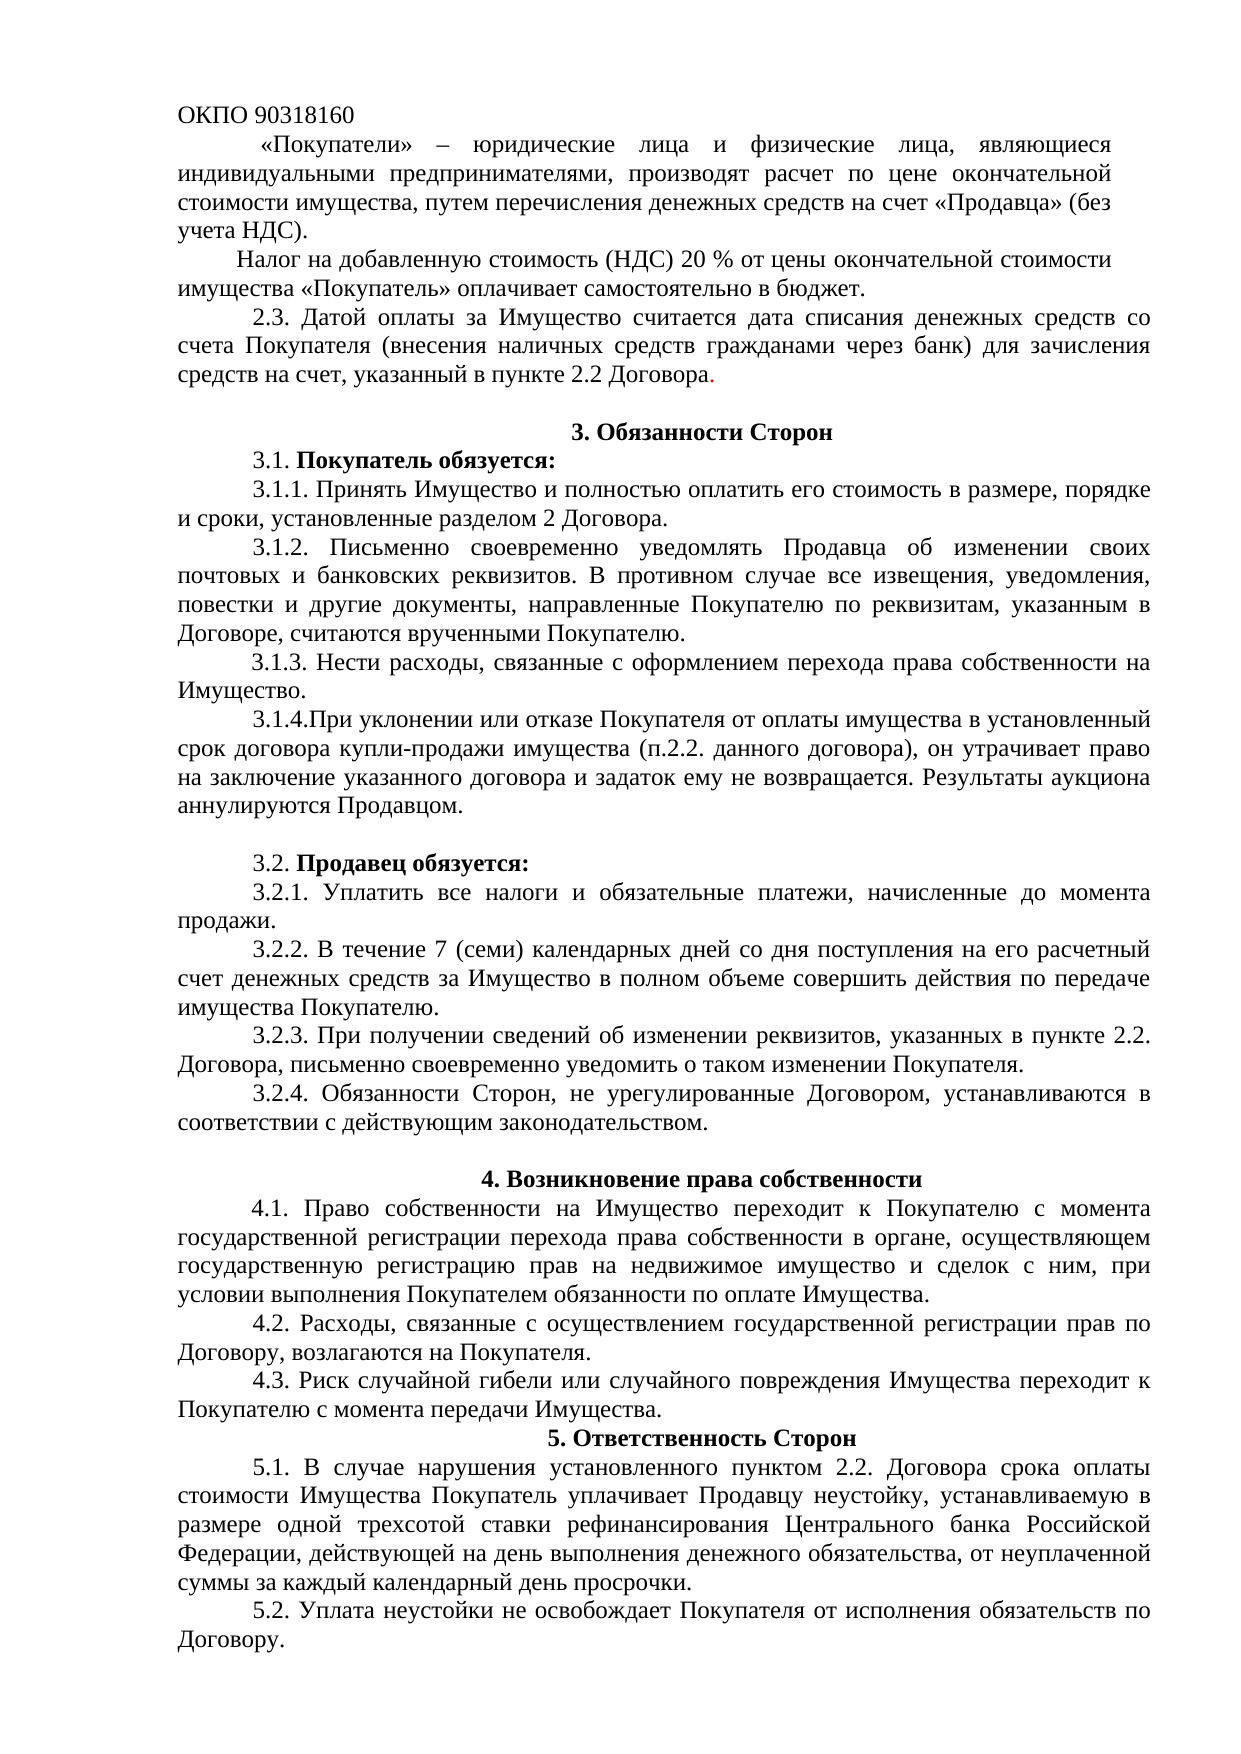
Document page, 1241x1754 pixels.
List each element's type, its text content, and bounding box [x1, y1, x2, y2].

text 5. Ответственность Сторон [177, 1423, 1152, 1452]
text 3.1.1. Принять Имущество и полностью оплатить его стоимость в размере, порядке и сроки, установленные разделом 2 Договора. [177, 474, 1152, 532]
text 4.3. Риск случайной гибели или случайного повреждения Имущества переходит к Покупателю с момента передачи Имущества. [177, 1365, 1152, 1423]
text 4. Возникновение права собственности [177, 1164, 1152, 1193]
text 3.1.4.При уклонении или отказе Покупателя от оплаты имущества в установленный срок договора купли-продажи имущества (п.2.2. данного договора), он утрачивает право на заключение указанного договора и задаток ему не возвращается. Результаты аукциона аннулируются Продавцом. [177, 704, 1152, 819]
text 3.2.2. В течение 7 (семи) календарных дней со дня поступления на его расчетный счет денежных средств за Имущество в полном объеме совершить действия по передаче имущества Покупателю. [177, 934, 1152, 1020]
text 3.2. Продавец обязуется: [177, 848, 1152, 877]
text 3.1.2. Письменно своевременно уведомлять Продавца об изменении своих почтовых и банковских реквизитов. В противном случае все извещения, уведомления, повестки и другие документы, направленные Покупателю по реквизитам, указанным в Договоре, считаются врученными Покупателю. [177, 532, 1152, 647]
text 5.1. В случае нарушения установленного пунктом 2.2. Договора срока оплаты стоимости Имущества Покупатель уплачивает Продавцу неустойку, устанавливаемую в размере одной трехсотой ставки рефинансирования Центрального банка Российской Федерации, действующей на день выполнения денежного обязательства, от неуплаченной суммы за каждый календарный день просрочки. [177, 1452, 1152, 1595]
text 4.2. Расходы, связанные с осуществлением государственной регистрации прав по Договору, возлагаются на Покупателя. [177, 1308, 1152, 1365]
text 3.2.1. Уплатить все налоги и обязательные платежи, начисленные до момента продажи. [177, 877, 1152, 934]
text Налог на добавленную стоимость (НДС) 20 % от цены окончательной стоимости имущества «Покупатель» оплачивает самостоятельно в бюджет. [177, 244, 1112, 302]
text 3.1.3. Нести расходы, связанные с оформлением перехода права собственности на Имущество. [177, 647, 1152, 704]
text 3.1. Покупатель обязуется: [177, 445, 1152, 474]
text 4.1. Право собственности на Имущество переходит к Покупателю с момента государственной регистрации перехода права собственности в органе, осуществляющем государственную регистрацию прав на недвижимое имущество и сделок с ним, при условии выполнения Покупателем обязанности по оплате Имущества. [177, 1193, 1152, 1308]
text ОКПО 90318160 [177, 100, 1152, 129]
text 3. Обязанности Сторон [177, 417, 1152, 445]
text 2.3. Датой оплаты за Имущество считается дата списания денежных средств со счета Покупателя (внесения наличных средств гражданами через банк) для зачисления средств на счет, указанный в пункте 2.2 Договора. [177, 302, 1152, 388]
text «Покупатели» – юридические лица и физические лица, являющиеся индивидуальными предпринимателями, производят расчет по цене окончательной стоимости имущества, путем перечисления денежных средств на счет «Продавца» (без учета НДС). [177, 129, 1112, 244]
text 3.2.4. Обязанности Сторон, не урегулированные Договором, устанавливаются в соответствии с действующим законодательством. [177, 1078, 1152, 1135]
text 3.2.3. При получении сведений об изменении реквизитов, указанных в пункте 2.2. Договора, письменно своевременно уведомить о таком изменении Покупателя. [177, 1020, 1152, 1078]
text 5.2. Уплата неустойки не освобождает Покупателя от исполнения обязательств по Договору. [177, 1595, 1152, 1653]
